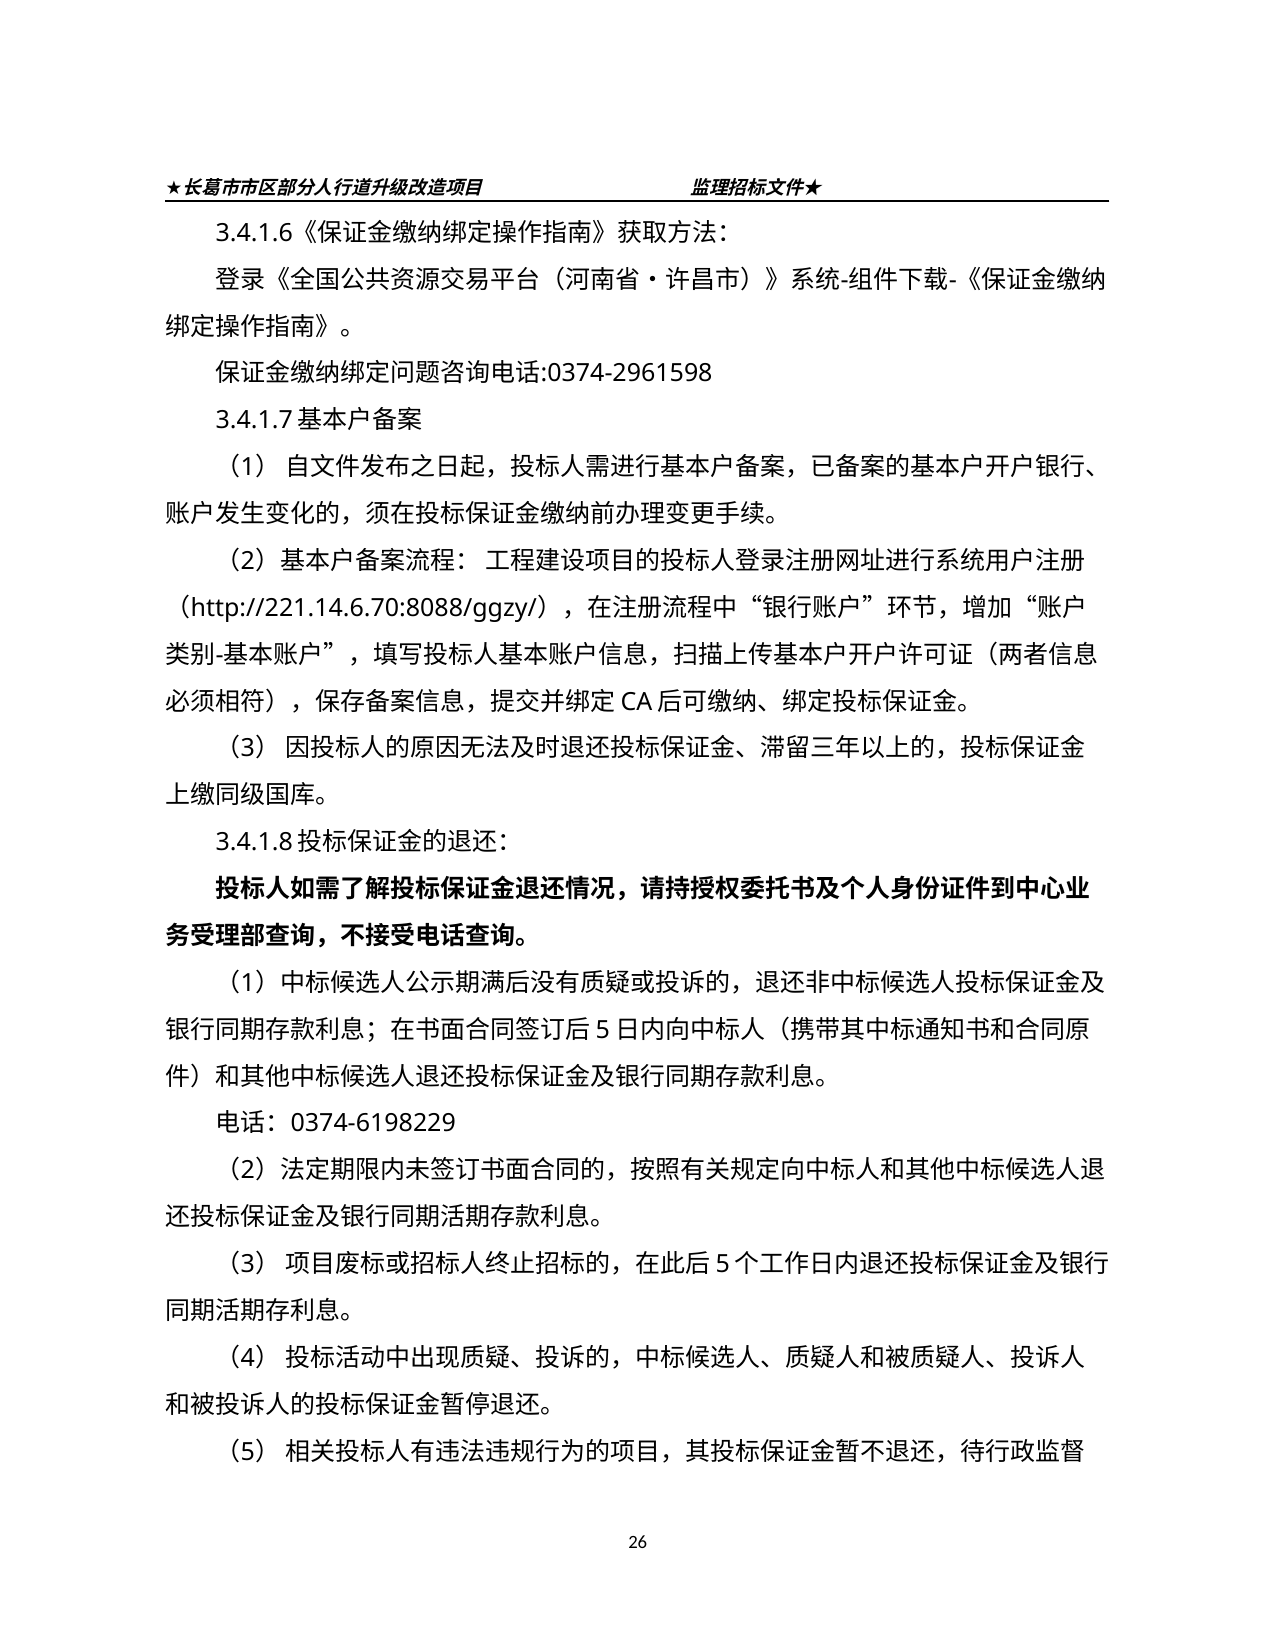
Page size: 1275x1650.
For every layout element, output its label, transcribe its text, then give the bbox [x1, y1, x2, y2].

text 投标人如需了解投标保证金退还情况，请持授权委托书及个人身份证件到中心业务受理部查询，不接受电话查询。 [165, 858, 1109, 952]
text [165, 1420, 1109, 1467]
text （1） 自文件发布之日起，投标人需进行基本户备案，已备案的基本户开户银行、账户发生变化的，须在投标保证金缴纳前办理变更手续。 [165, 436, 1109, 530]
text 3.4.1.6《保证金缴纳绑定操作指南》获取方法： [165, 202, 1109, 248]
text 3.4.1.8投标保证金的退还： [165, 811, 1109, 858]
text （2）基本户备案流程： 工程建设项目的投标人登录注册网址进行系统用户注册（http://221.14.6.70:8088/ggzy/），在注册流程中“银行账户”环节，增加“账户类别-基本账户”，填写投标人基本账户信息，扫描上传基本户开户许可证（两者信息必须相符），保存备案信息，提交并绑定CA后可缴纳、绑定投标保证金。 [165, 530, 1109, 717]
text （3） 因投标人的原因无法及时退还投标保证金、滞留三年以上的，投标保证金上缴同级国库。 [165, 717, 1109, 811]
text 电话：0374-6198229 [165, 1092, 1109, 1139]
text （3） 项目废标或招标人终止招标的，在此后5个工作日内退还投标保证金及银行同期活期存利息。 [165, 1233, 1109, 1327]
text （1）中标候选人公示期满后没有质疑或投诉的，退还非中标候选人投标保证金及银行同期存款利息；在书面合同签订后5日内向中标人（携带其中标通知书和合同原件）和其他中标候选人退还投标保证金及银行同期存款利息。 [165, 952, 1109, 1092]
text （2）法定期限内未签订书面合同的，按照有关规定向中标人和其他中标候选人退还投标保证金及银行同期活期存款利息。 [165, 1139, 1109, 1233]
text 保证金缴纳绑定问题咨询电话:0374-2961598 [165, 342, 1109, 389]
text 登录《全国公共资源交易平台（河南省•许昌市）》系统-组件下载-《保证金缴纳绑定操作指南》。 [165, 248, 1109, 342]
text 3.4.1.7基本户备案 [165, 389, 1109, 436]
text （4） 投标活动中出现质疑、投诉的，中标候选人、质疑人和被质疑人、投诉人和被投诉人的投标保证金暂停退还。 [165, 1327, 1109, 1420]
